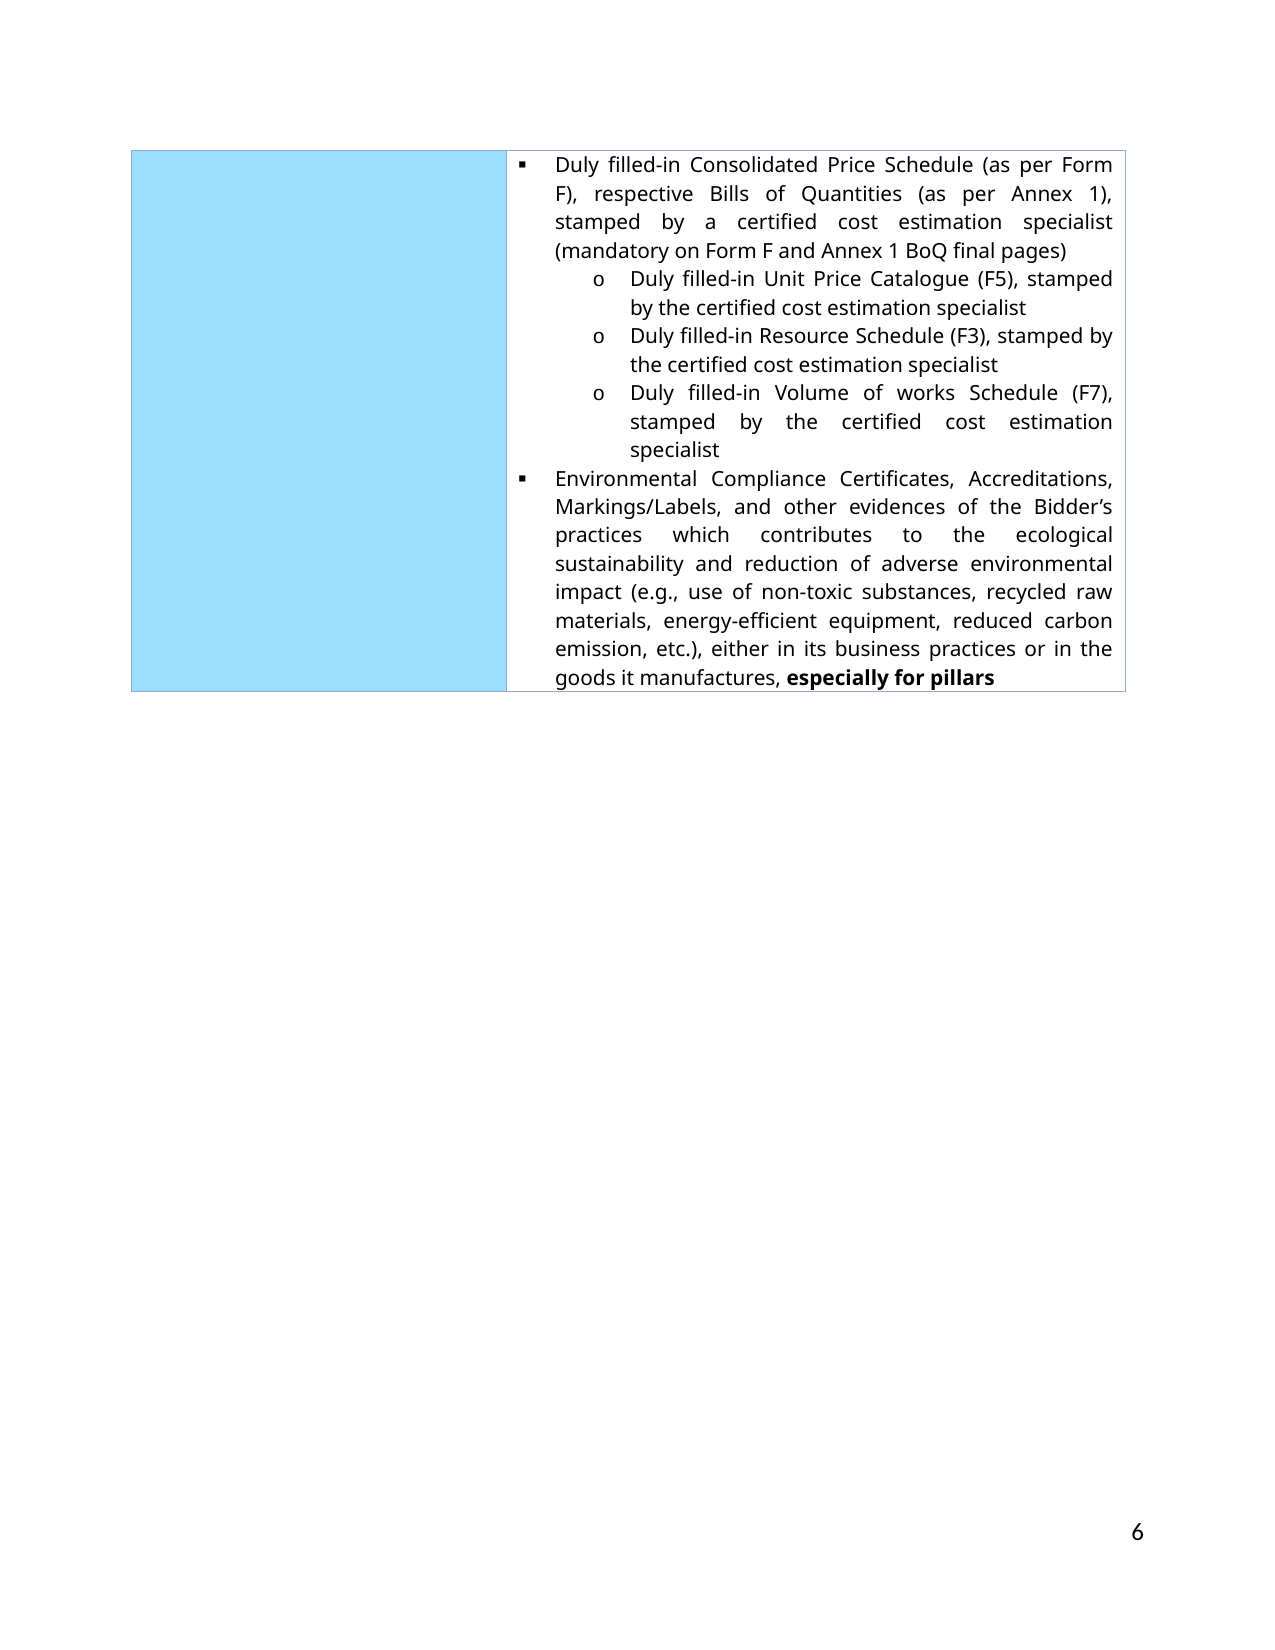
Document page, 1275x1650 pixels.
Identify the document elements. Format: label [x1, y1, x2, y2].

table_cell [507, 151, 1125, 691]
table_cell [132, 151, 506, 691]
